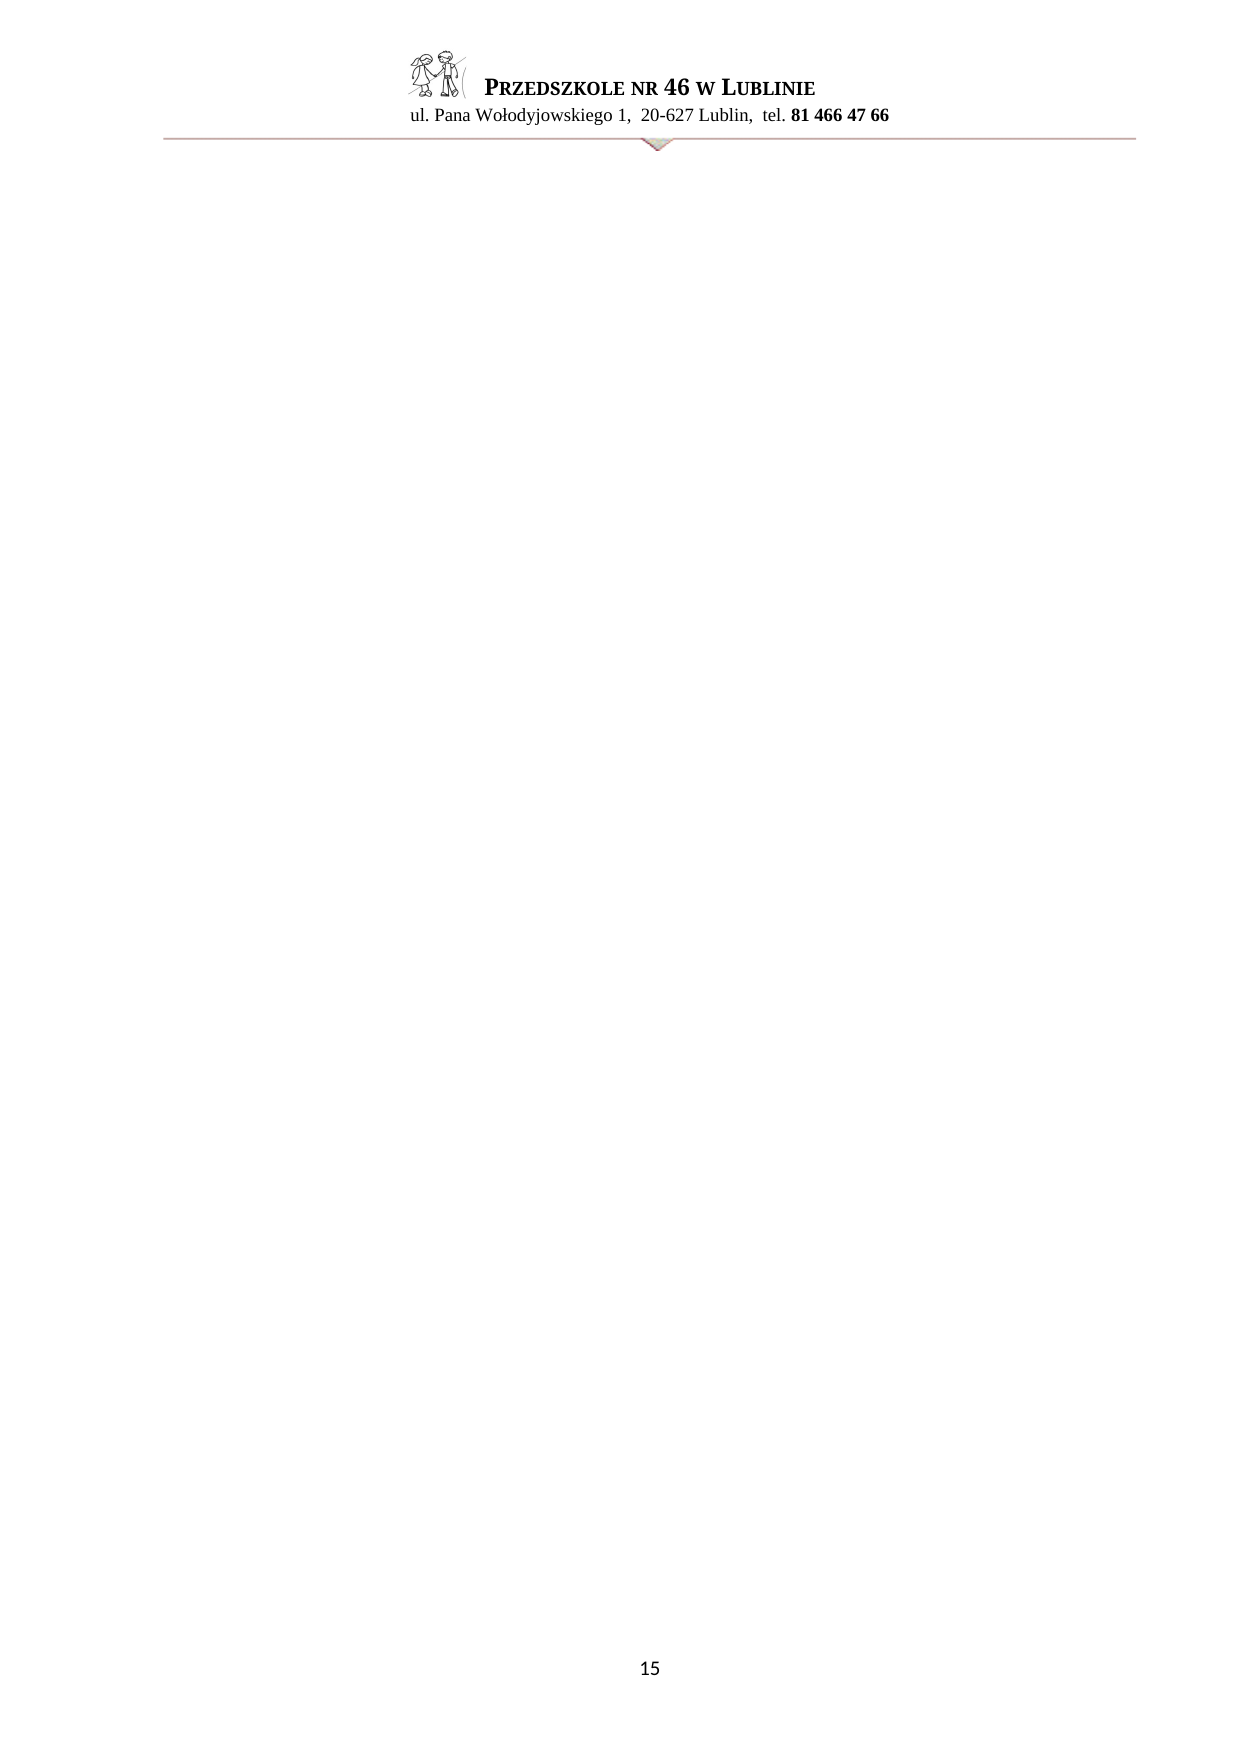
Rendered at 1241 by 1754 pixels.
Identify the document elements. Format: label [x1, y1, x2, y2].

picture [163, 132, 1137, 151]
picture [408, 48, 467, 99]
